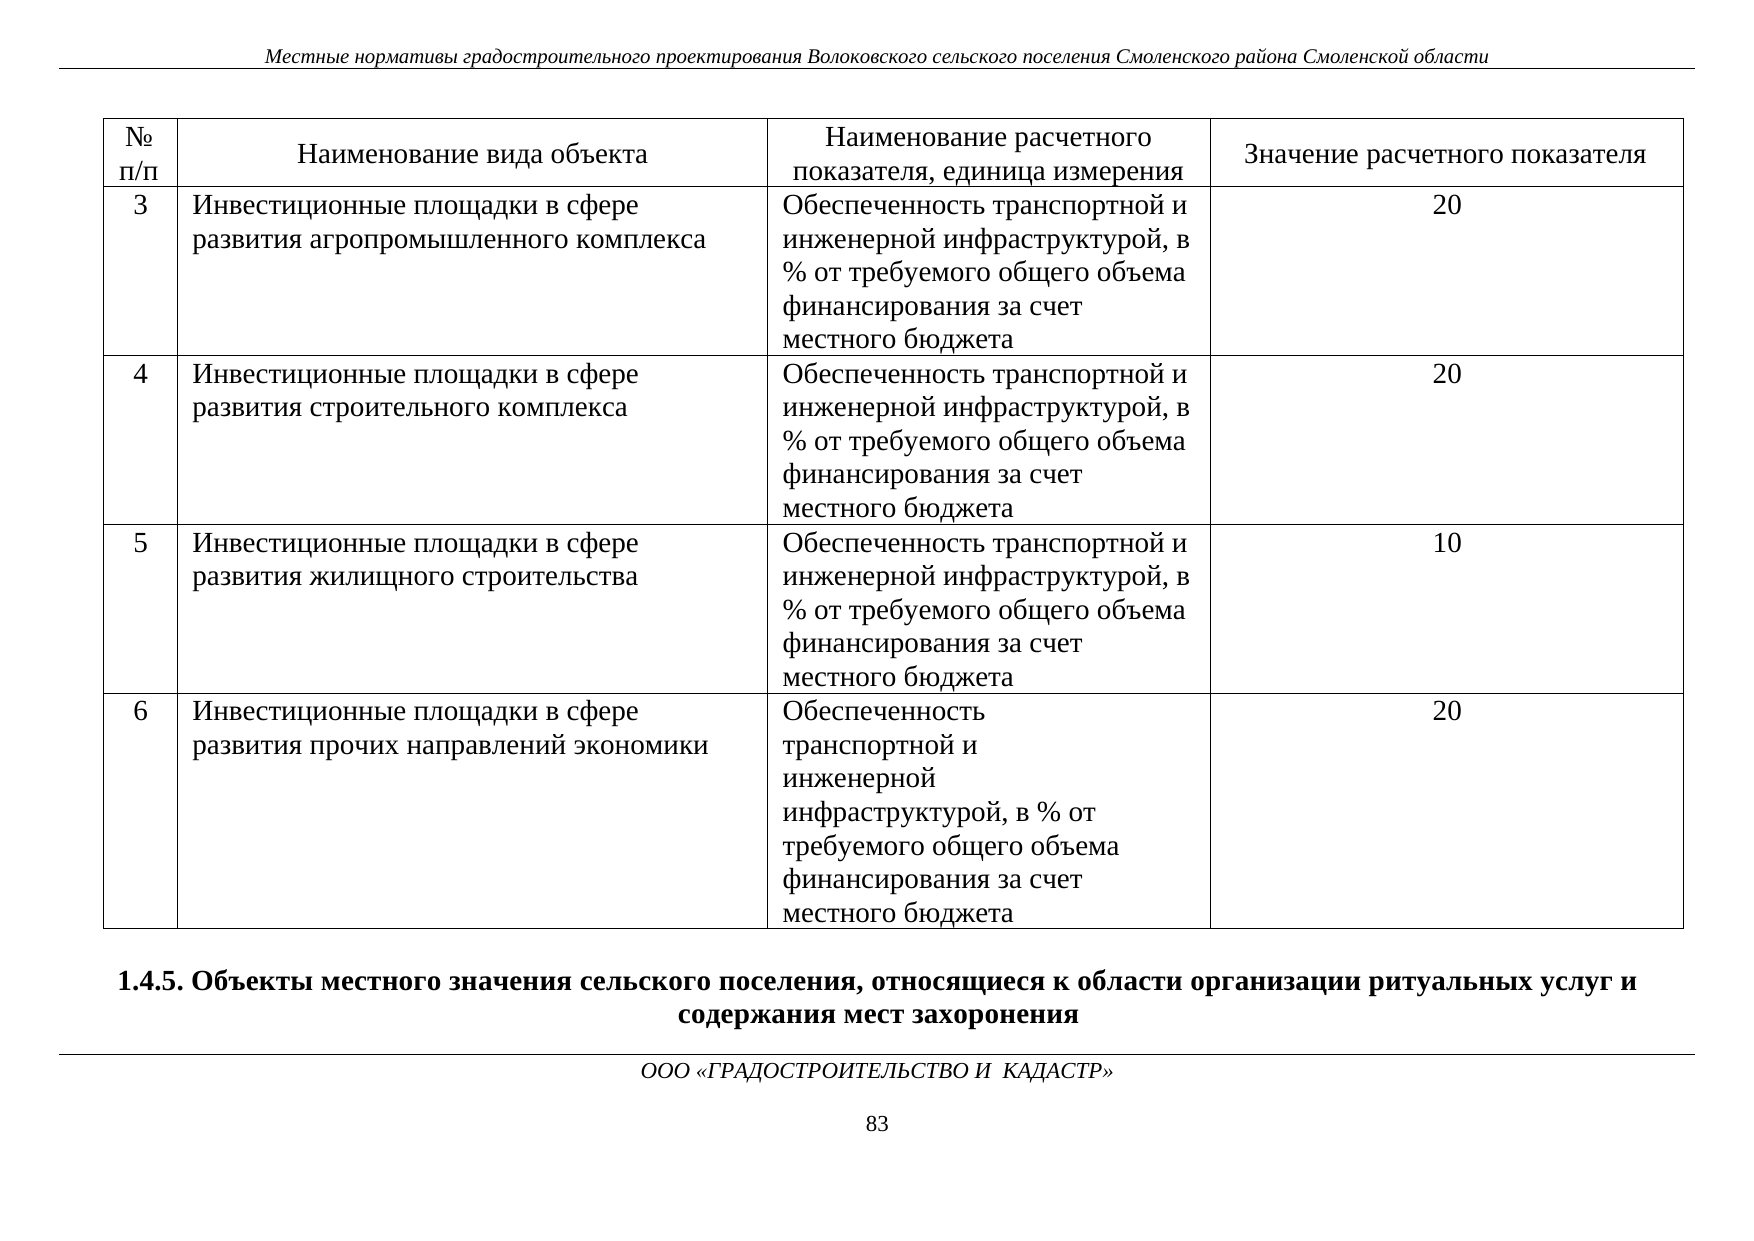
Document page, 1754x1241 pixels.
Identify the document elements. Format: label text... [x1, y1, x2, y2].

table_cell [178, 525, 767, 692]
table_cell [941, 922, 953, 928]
list Объекты местного значения сельского поселения, относящиеся к области организации ритуальных услуг и содержания мест захоронения [59, 963, 678, 1030]
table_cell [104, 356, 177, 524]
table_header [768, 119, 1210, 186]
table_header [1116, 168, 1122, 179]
list Объекты местного значения сельского поселения, относящиеся к области организации ритуальных услуг и содержания мест захоронения [1080, 963, 1698, 1030]
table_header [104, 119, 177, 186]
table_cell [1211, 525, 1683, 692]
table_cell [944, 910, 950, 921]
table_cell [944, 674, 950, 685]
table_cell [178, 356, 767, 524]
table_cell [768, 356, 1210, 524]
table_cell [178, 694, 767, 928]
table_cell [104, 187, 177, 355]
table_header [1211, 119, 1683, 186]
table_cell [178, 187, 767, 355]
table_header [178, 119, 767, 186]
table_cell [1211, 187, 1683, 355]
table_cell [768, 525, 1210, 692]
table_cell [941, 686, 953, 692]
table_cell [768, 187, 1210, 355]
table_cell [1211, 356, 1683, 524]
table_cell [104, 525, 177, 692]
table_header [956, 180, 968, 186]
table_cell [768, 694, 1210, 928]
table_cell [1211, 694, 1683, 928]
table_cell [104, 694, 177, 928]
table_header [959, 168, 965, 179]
